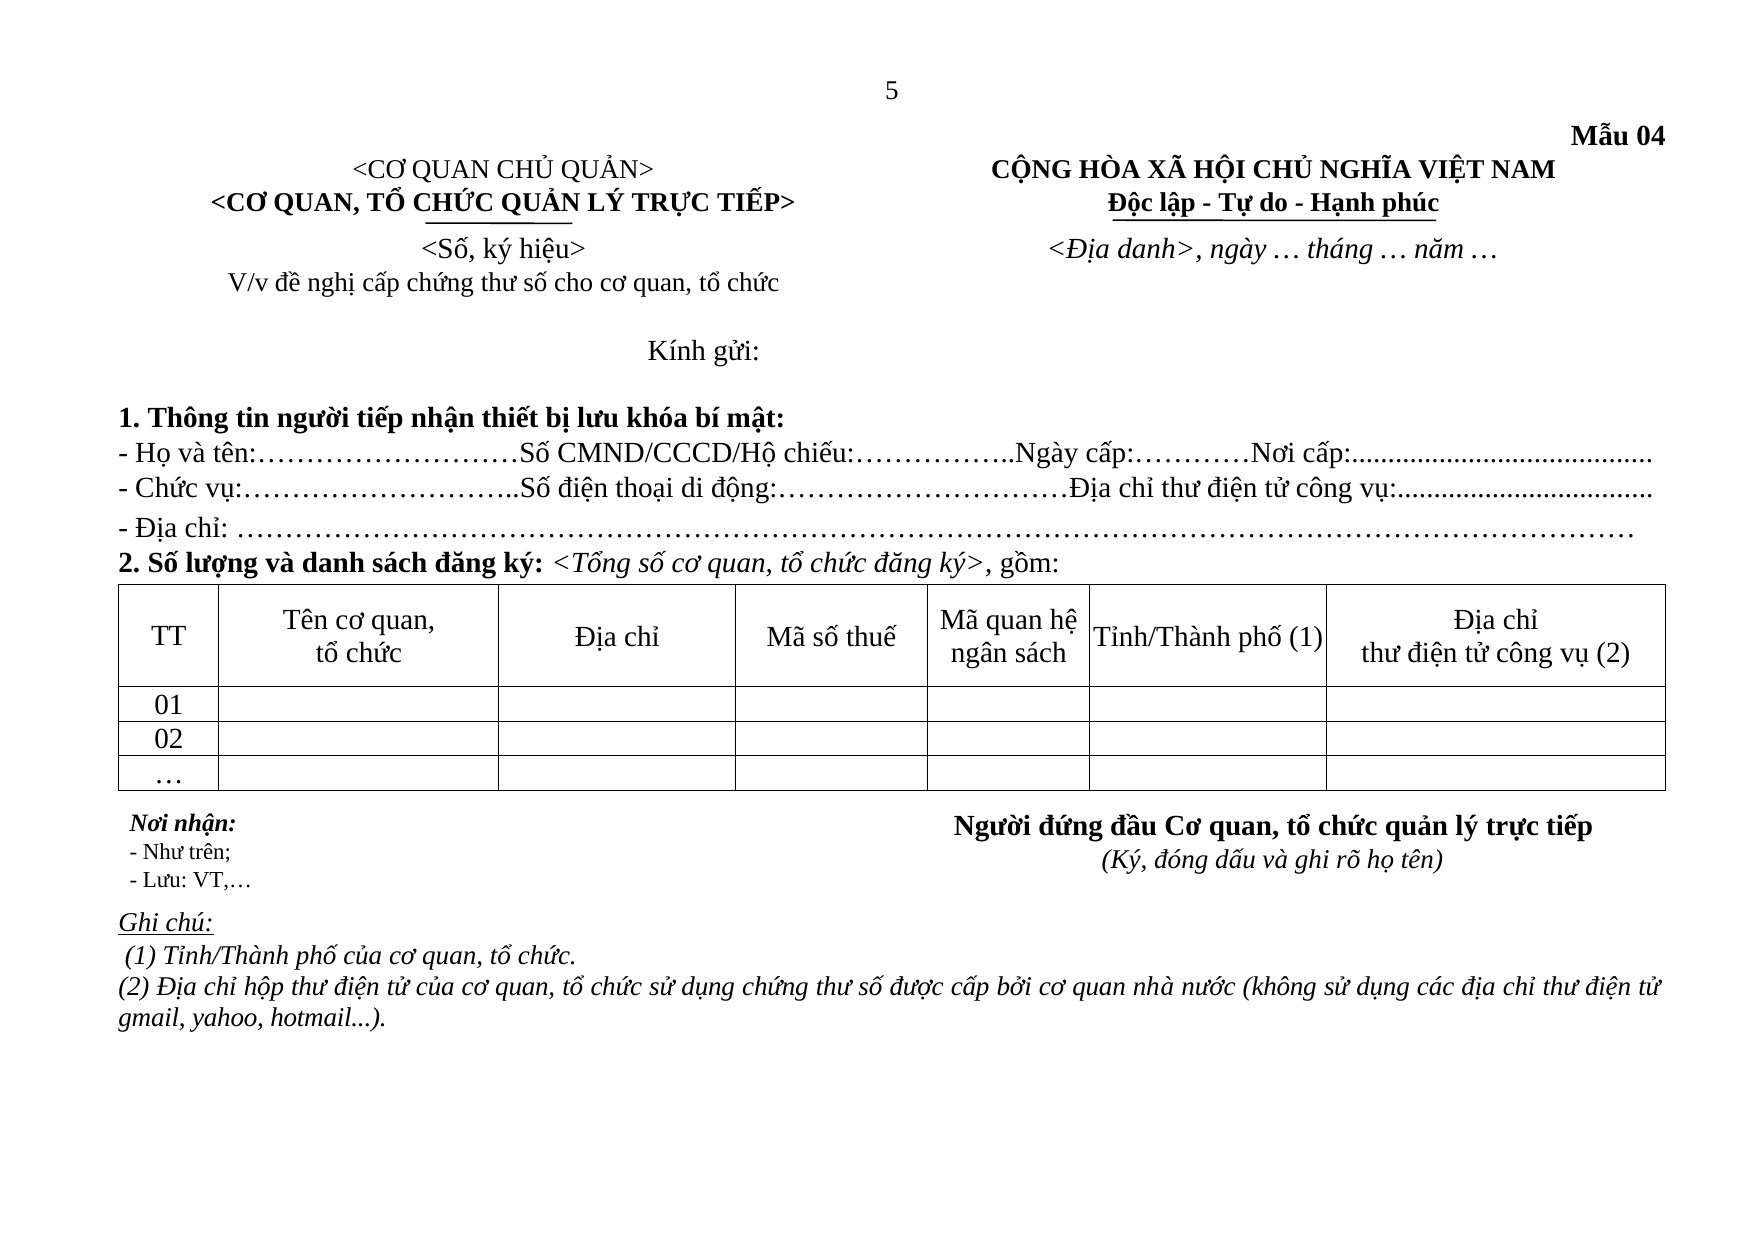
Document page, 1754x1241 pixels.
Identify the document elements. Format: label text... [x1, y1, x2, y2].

table_cell [928, 756, 1089, 790]
table_header Địa chỉ [499, 585, 735, 686]
table_cell [219, 722, 498, 755]
text Mẫu 04 [118, 118, 1665, 152]
text 2. Số lượng và danh sách đăng ký: <Tổng số cơ quan, tổ chức đăng ký>, gồm: [118, 545, 1665, 578]
table_header <CƠ QUAN CHỦ QUẢN> <CƠ QUAN, TỔ CHỨC QUẢN LÝ TRỰC TIẾP> [118, 153, 888, 219]
table_header Mã quan hệ ngân sách [928, 585, 1089, 686]
table_cell [1090, 756, 1326, 790]
table_cell <Số, ký hiệu> V/v đề nghị cấp chứng thư số cho cơ quan, tổ chức [118, 219, 888, 299]
table_cell [219, 756, 498, 790]
table_header Tỉnh/Thành phố (1) [1090, 585, 1326, 686]
table_cell 01 [119, 687, 218, 721]
table_header Người đứng đầu Cơ quan, tổ chức quản lý trực tiếp (Ký, đóng dấu và ghi rõ họ tên) [888, 808, 1658, 894]
text Kính gửi: [118, 333, 1665, 366]
table_cell [736, 756, 927, 790]
table_cell [1090, 687, 1326, 721]
table_header Tên cơ quan, tổ chức [219, 585, 498, 686]
table_cell … [119, 756, 218, 790]
text 1. Thông tin người tiếp nhận thiết bị lưu khóa bí mật: [118, 400, 1665, 433]
table_cell [1090, 722, 1326, 755]
text Ghi chú: [118, 907, 1665, 938]
table_cell <Địa danh>, ngày … tháng … năm … [888, 219, 1658, 299]
table_cell [1327, 756, 1665, 790]
table_cell [736, 687, 927, 721]
table_cell [499, 722, 735, 755]
table_cell [1327, 687, 1665, 721]
table_cell [1327, 722, 1665, 755]
table_header TT [119, 585, 218, 686]
table_header Địa chỉ thư điện tử công vụ (2) [1327, 585, 1665, 686]
text - Địa chỉ: ……………………………………………………………………………………………………………………………… [118, 510, 1665, 543]
table_cell [219, 687, 498, 721]
table_cell [928, 687, 1089, 721]
table_header Mã số thuế [736, 585, 927, 686]
table_cell 02 [119, 722, 218, 755]
table_cell [736, 722, 927, 755]
text (1) Tỉnh/Thành phố của cơ quan, tổ chức. [118, 939, 1665, 970]
table_cell [928, 722, 1089, 755]
text - Họ và tên:………………………Số CMND/CCCD/Hộ chiếu:……………..Ngày cấp:…………Nơi cấp: [118, 435, 1665, 469]
table_header CỘNG HÒA XÃ HỘI CHỦ NGHĨA VIỆT NAM Độc lập - Tự do - Hạnh phúc [888, 153, 1658, 219]
text (2) Địa chỉ hộp thư điện tử của cơ quan, tổ chức sử dụng chứng thư số được cấp bởi cơ quan nhà nước (không sử dụng các địa chỉ thư điện tử gmail, yahoo, hotmail...). [118, 970, 1665, 1033]
table_cell [499, 756, 735, 790]
text - Chức vụ:………………………..Số điện thoại di động:…………………………Địa chỉ thư điện tử công vụ: [118, 470, 1665, 504]
table_header Nơi nhận: - Như trên; - Lưu: VT,… [118, 808, 888, 894]
table_cell [499, 687, 735, 721]
